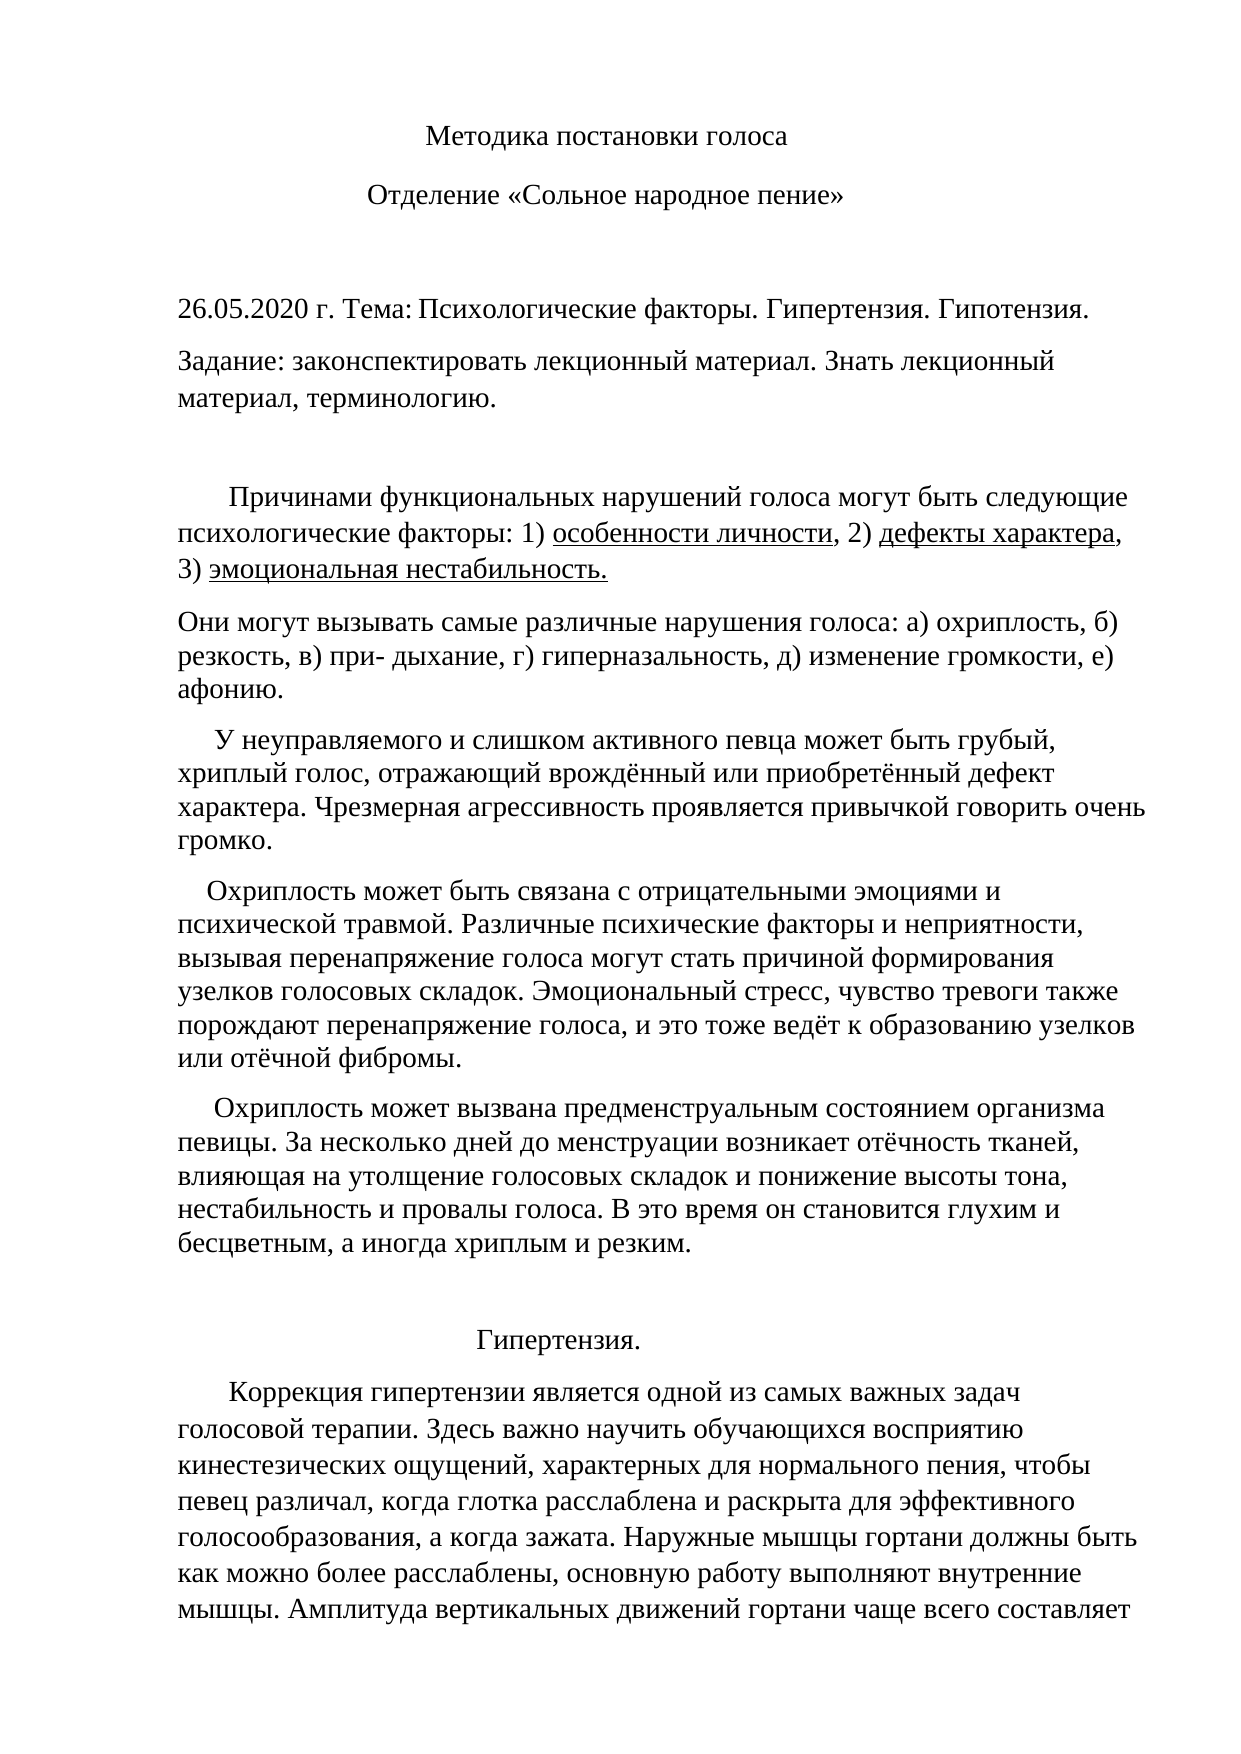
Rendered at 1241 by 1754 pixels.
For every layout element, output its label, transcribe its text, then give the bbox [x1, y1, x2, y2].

text Охриплость может вызвана предменструальным состоянием организма певицы. За несколько дней до менструации возникает отёчность тканей, влияющая на утолщение голосовых складок и понижение высоты тона, нестабильность и провалы голоса. В это время он становится глухим и бесцветным, а иногда хриплым и резким. [177, 1091, 1152, 1258]
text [177, 1374, 1152, 1625]
text Отделение «Сольное народное пение» [177, 177, 1152, 211]
text Методика постановки голоса [177, 118, 1152, 152]
text Они могут вызывать самые различные нарушения голоса: а) охриплость, б) резкость, в) при- дыхание, г) гиперназальность, д) изменение громкости, е) афонию. [177, 604, 1152, 705]
text Охриплость может быть связана с отрицательными эмоциями и психической травмой. Различные психические факторы и неприятности, вызывая перенапряжение голоса могут стать причиной формирования узелков голосовых складок. Эмоциональный стресс, чувство тревоги также порождают перенапряжение голоса, и это тоже ведёт к образованию узелков или отёчной фибромы. [177, 873, 1152, 1074]
text Причинами функциональных нарушений голоса могут быть следующие психологические факторы: 1) особенности личности, 2) дефекты характера, 3) эмоциональная нестабильность. [177, 479, 1152, 585]
text У неуправляемого и слишком активного певца может быть грубый, хриплый голос, отражающий врождённый или приобретённый дефект характера. Чрезмерная агрессивность проявляется привычкой говорить очень громко. [177, 722, 1152, 856]
text Гипертензия. [177, 1322, 1152, 1355]
text Задание: законспектировать лекционный материал. Знать лекционный материал, терминологию. [177, 343, 1152, 413]
text 26.05.2020 г. Тема: Психологические факторы. Гипертензия. Гипотензия. [177, 291, 1152, 324]
